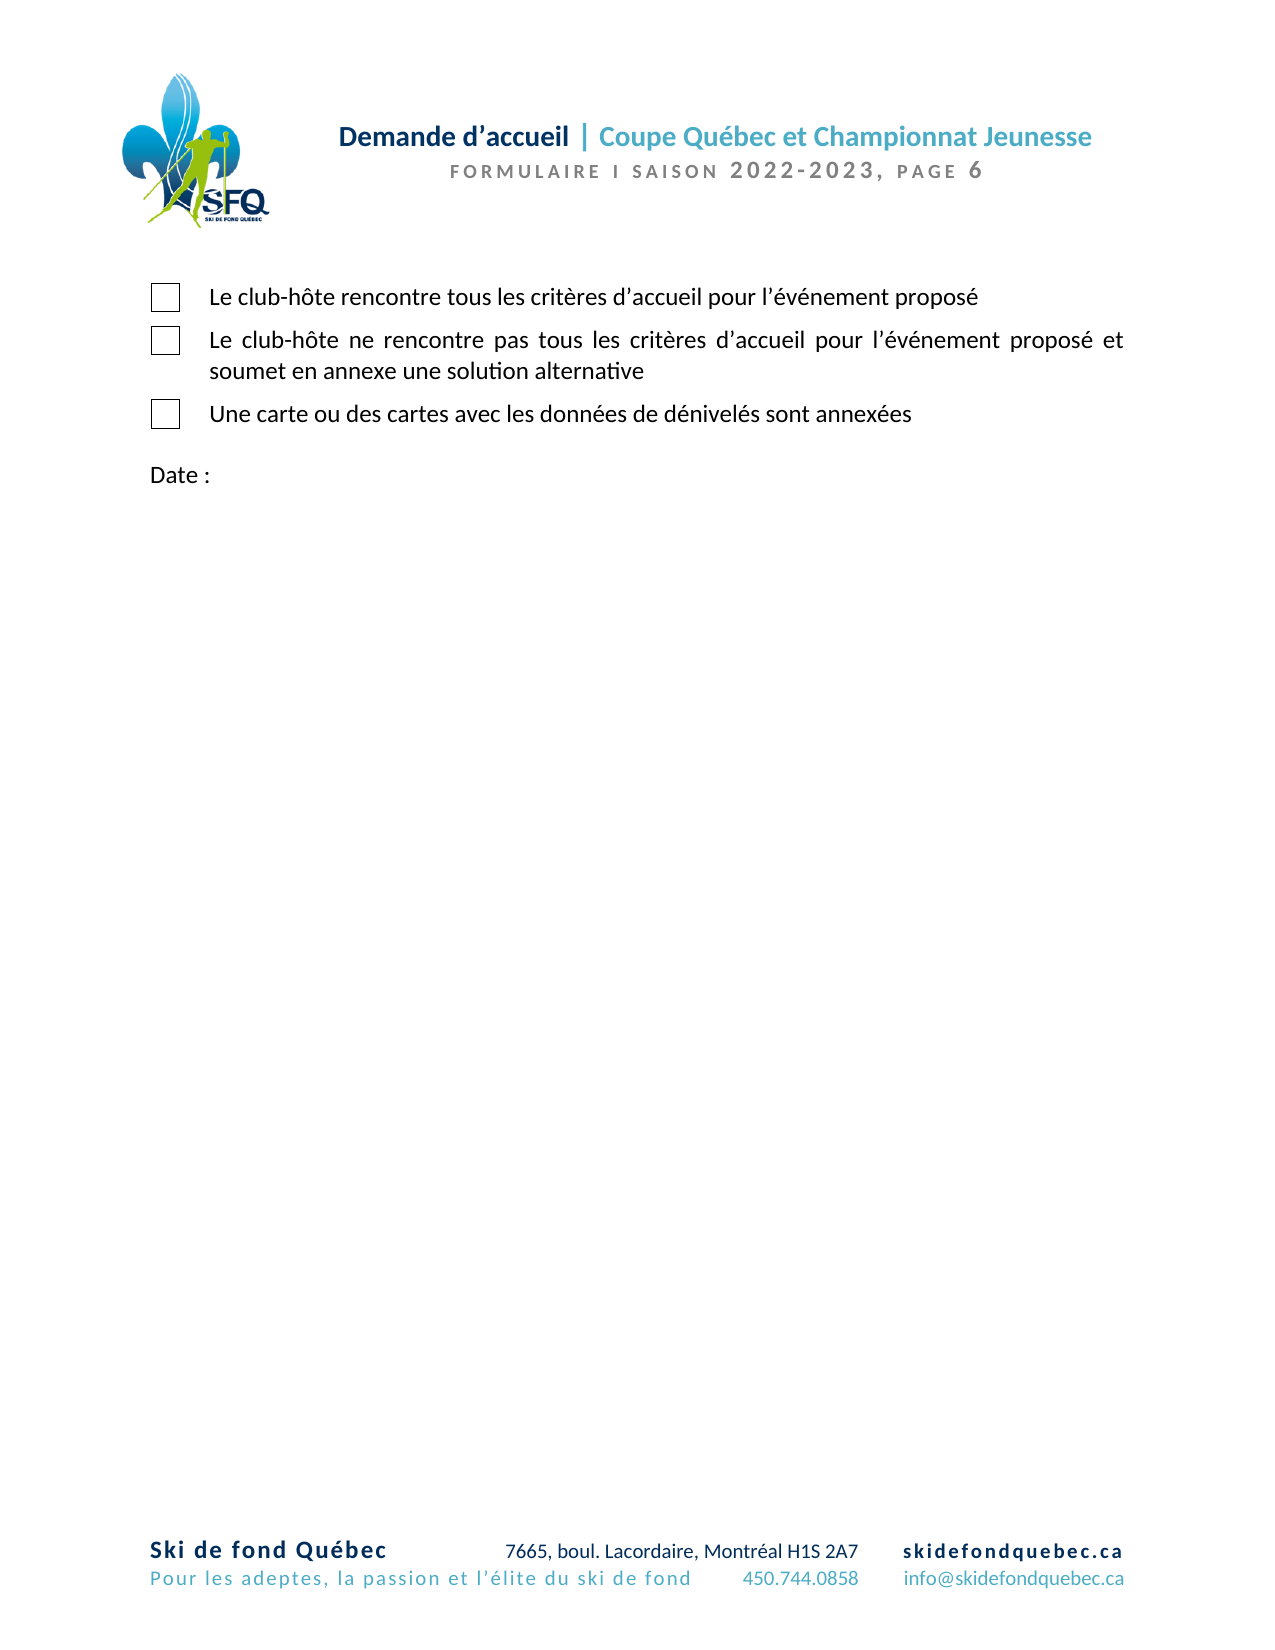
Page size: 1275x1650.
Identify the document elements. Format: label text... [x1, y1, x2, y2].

text Une carte ou des cartes avec les données de dénivelés sont annexées [150, 398, 1125, 429]
text Le club-hôte rencontre tous les critères d’accueil pour l’événement proposé [150, 282, 1125, 312]
picture [120, 73, 274, 228]
text Date : [150, 459, 1125, 490]
text Le club-hôte ne rencontre pas tous les critères d’accueil pour l’événement proposé et soumet en annexe une solution alternative [150, 324, 1125, 386]
